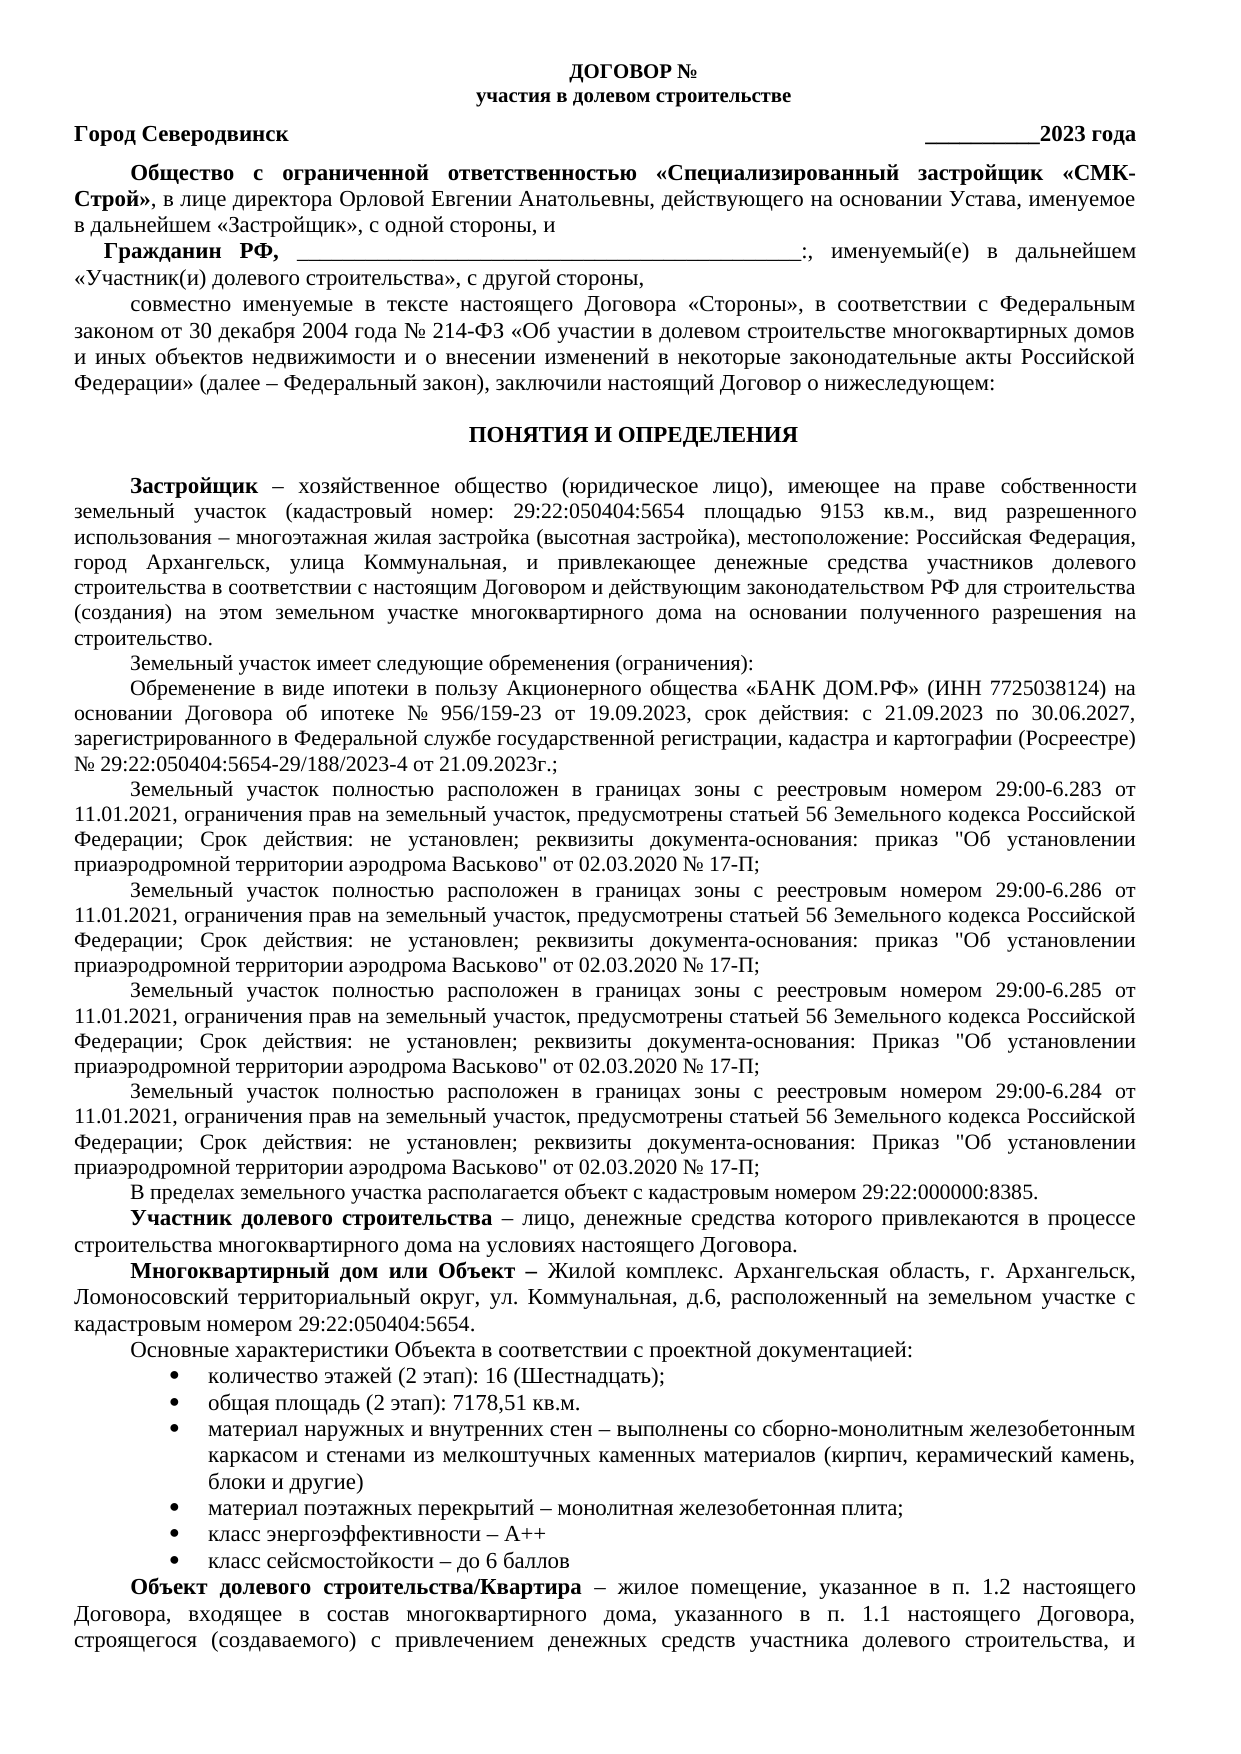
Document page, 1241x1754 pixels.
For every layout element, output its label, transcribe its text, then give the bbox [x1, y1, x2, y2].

list класс сейсмостойкости – до 6 баллов [170, 1547, 1137, 1573]
list материал наружных и внутренних стен – выполнены со сборно-монолитным железобетонным каркасом и стенами из мелкоштучных каменных материалов (кирпич, керамический камень, блоки и другие) [170, 1415, 1137, 1494]
text Обременение в виде ипотеки в пользу Акционерного общества «БАНК ДОМ.РФ» (ИНН 7725038124) на основании Договора об ипотеке № 956/159-23 от 19.09.2023, срок действия: c 21.09.2023 по 30.06.2027, зарегистрированного в Федеральной службе государственной регистрации, кадастра и картографии (Росреестре) № 29:22:050404:5654-29/188/2023-4 от 21.09.2023г.; [74, 675, 1137, 776]
text Гражданин РФ, ____________________________________________:, именуемый(е) в дальнейшем «Участник(и) долевого строительства», с другой стороны, [74, 238, 1137, 290]
list общая площадь (2 этап): 7178,51 кв.м. [170, 1389, 1137, 1415]
list количество этажей (2 этап): 16 (Шестнадцать); [170, 1362, 1137, 1389]
text ДОГОВОР № [74, 59, 1137, 83]
text Основные характеристики Объекта в соответствии с проектной документацией: [74, 1336, 1137, 1362]
text Земельный участок полностью расположен в границах зоны с реестровым номером 29:00-6.286 от 11.01.2021, ограничения прав на земельный участок, предусмотрены статьей 56 Земельного кодекса Российской Федерации; Срок действия: не установлен; реквизиты документа-основания: приказ "Об установлении приаэродромной территории аэродрома Васьково" от 02.03.2020 № 17-П; [74, 877, 1137, 977]
text Застройщик – хозяйственное общество (юридическое лицо), имеющее на праве собственности земельный участок (кадастровый номер: 29:22:050404:5654 площадью 9153 кв.м., вид разрешенного использования – многоэтажная жилая застройка (высотная застройка), местоположение: Российская Федерация, город Архангельск, улица Коммунальная, и привлекающее денежные средства участников долевого строительства в соответствии с настоящим Договором и действующим законодательством РФ для строительства (создания) на этом земельном участке многоквартирного дома на основании полученного разрешения на строительство. [74, 549, 1137, 650]
text Город Северодвинск __________2023 года [74, 120, 1137, 146]
text совместно именуемые в тексте настоящего Договора «Стороны», в соответствии с Федеральным законом от 30 декабря 2004 года № 214-ФЗ «Об участии в долевом строительстве многоквартирных домов и иных объектов недвижимости и о внесении изменений в некоторые законодательные акты Российской Федерации» (далее – Федеральный закон), заключили настоящий Договор о нижеследующем: [74, 290, 1137, 396]
text ПОНЯТИЯ И ОПРЕДЕЛЕНИЯ [74, 421, 1137, 447]
text Участник долевого строительства – лицо, денежные средства которого привлекаются в процессе строительства многоквартирного дома на условиях настоящего Договора. [74, 1204, 1137, 1257]
text участия в долевом строительстве [74, 83, 1137, 107]
text Земельный участок полностью расположен в границах зоны с реестровым номером 29:00-6.283 от 11.01.2021, ограничения прав на земельный участок, предусмотрены статьей 56 Земельного кодекса Российской Федерации; Срок действия: не установлен; реквизиты документа-основания: приказ "Об установлении приаэродромной территории аэродрома Васьково" от 02.03.2020 № 17-П; [74, 776, 1137, 877]
text Многоквартирный дом или Объект – Жилой комплекс. Архангельская область, г. Архангельск, Ломоносовский территориальный округ, ул. Коммунальная, д.6, расположенный на земельном участке с кадастровым номером 29:22:050404:5654. [74, 1257, 1137, 1336]
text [74, 1573, 1137, 1652]
text Земельный участок полностью расположен в границах зоны с реестровым номером 29:00-6.285 от 11.01.2021, ограничения прав на земельный участок, предусмотрены статьей 56 Земельного кодекса Российской Федерации; Срок действия: не установлен; реквизиты документа-основания: Приказ "Об установлении приаэродромной территории аэродрома Васьково" от 02.03.2020 № 17-П; [74, 977, 1137, 1078]
text Земельный участок имеет следующие обременения (ограничения): [74, 650, 1137, 675]
list материал поэтажных перекрытий – монолитная железобетонная плита; [170, 1494, 1137, 1521]
text Общество с ограниченной ответственностью «Специализированный застройщик «СМК-Строй», в лице директора Орловой Евгении Анатольевны, действующего на основании Устава, именуемое в дальнейшем «Застройщик», с одной стороны, и [74, 158, 1137, 238]
text Застройщик – хозяйственное общество (юридическое лицо), имеющее на праве собственности земельный участок (кадастровый номер: 29:22:050404:5654 площадью 9153 кв.м., вид разрешенного использования – многоэтажная жилая застройка (высотная застройка), местоположение: Российская Федерация, город Архангельск, улица Коммунальная, и привлекающее денежные средства участников долевого строительства в соответствии с настоящим Договором и действующим законодательством РФ для строительства (создания) на этом земельном участке многоквартирного дома на основании полученного разрешения на строительство. [74, 472, 1137, 524]
text В пределах земельного участка располагается объект с кадастровым номером 29:22:000000:8385. [74, 1179, 1137, 1204]
text Земельный участок полностью расположен в границах зоны с реестровым номером 29:00-6.284 от 11.01.2021, ограничения прав на земельный участок, предусмотрены статьей 56 Земельного кодекса Российской Федерации; Срок действия: не установлен; реквизиты документа-основания: Приказ "Об установлении приаэродромной территории аэродрома Васьково" от 02.03.2020 № 17-П; [74, 1078, 1137, 1179]
list класс энергоэффективности – А++ [170, 1521, 1137, 1547]
